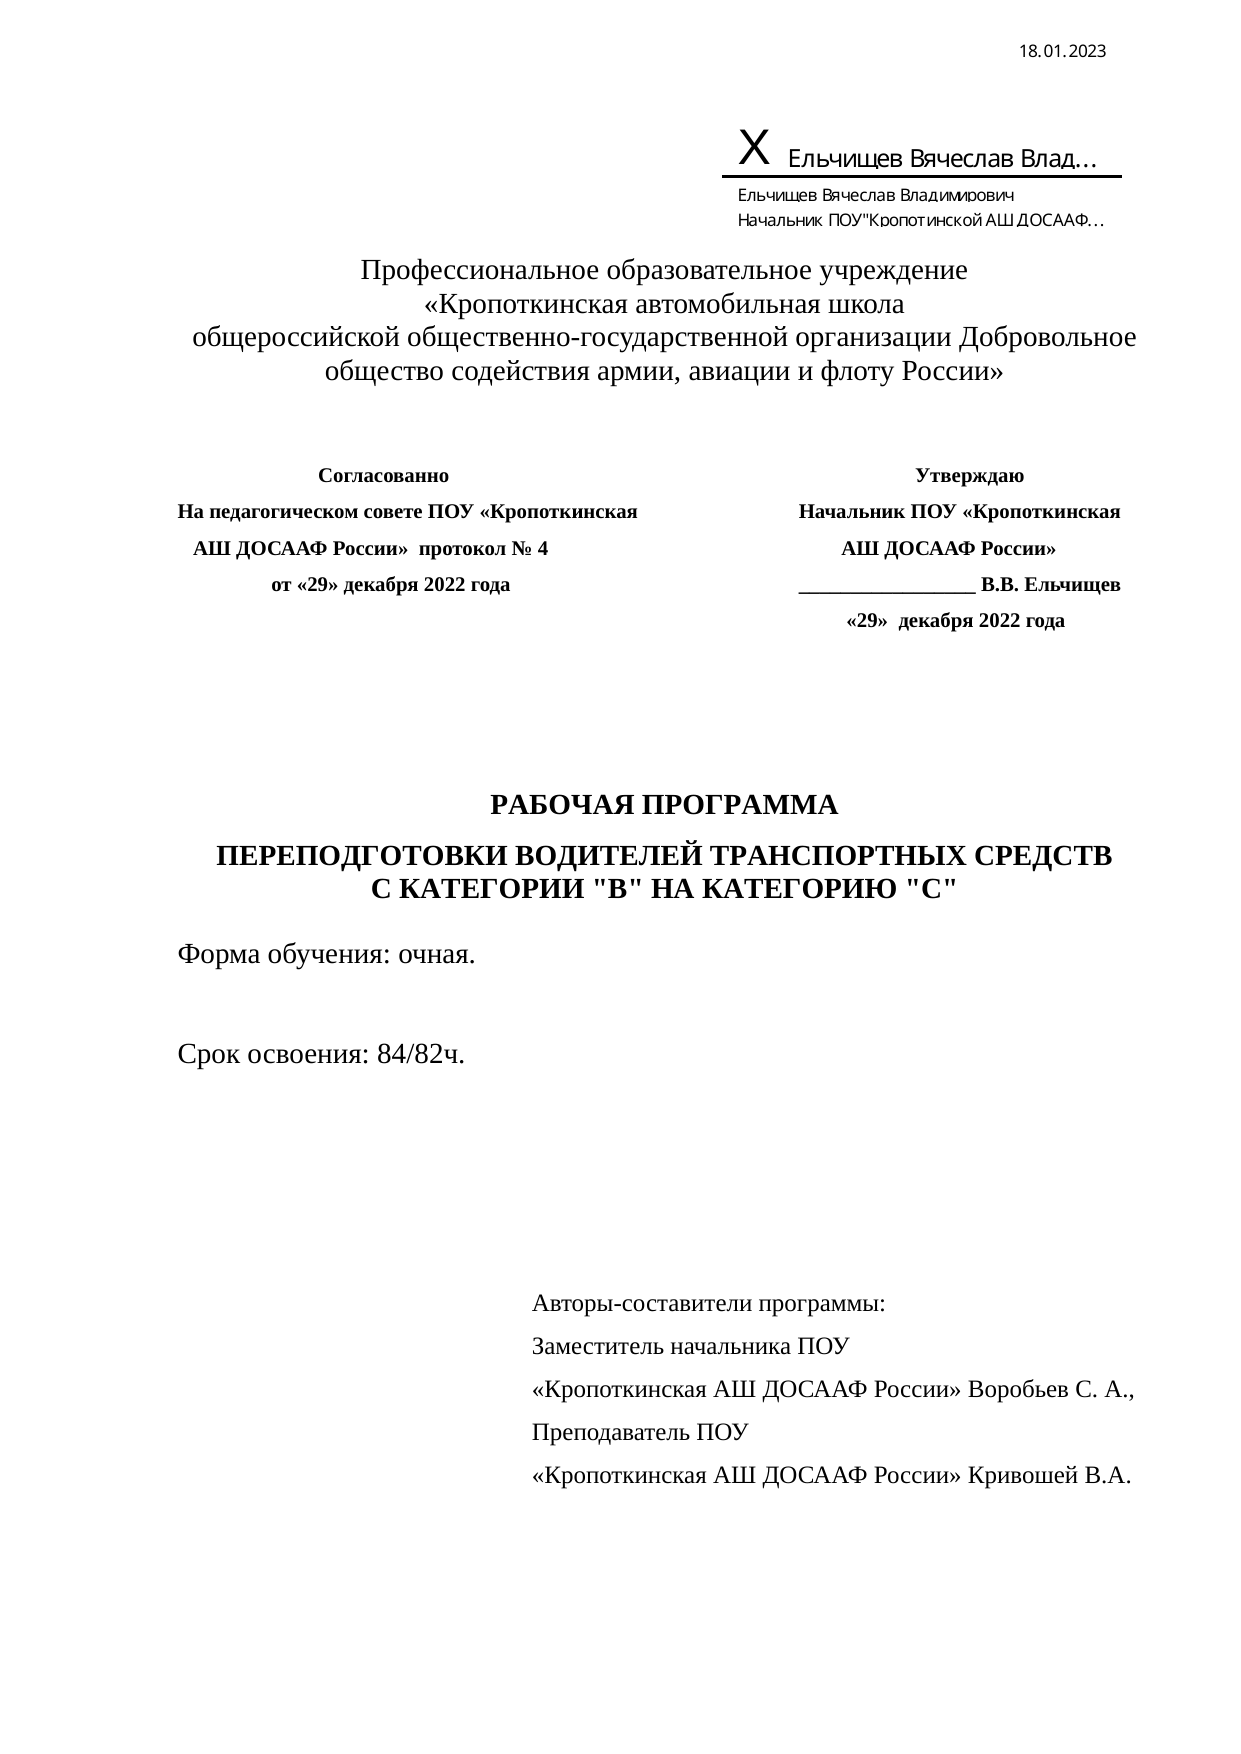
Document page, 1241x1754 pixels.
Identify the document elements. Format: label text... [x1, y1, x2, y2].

text «Кропоткинская АШ ДОСААФ России» Кривошей В.А. [532, 1461, 1152, 1489]
text На педагогическом совете ПОУ «Кропоткинская Начальник ПОУ «Кропоткинская [177, 499, 1152, 523]
text от «29» декабря 2022 года _________________ В.В. Ельчищев [177, 571, 1152, 596]
text Заместитель начальника ПОУ [532, 1331, 1152, 1360]
text Срок освоения: 84/82ч. [177, 1036, 1152, 1070]
text общероссийской общественно-государственной организации Добровольное общество содействия армии, авиации и флоту России» [177, 319, 1152, 386]
text РАБОЧАЯ ПРОГРАММА [177, 787, 1152, 821]
text «Кропоткинская автомобильная школа [177, 286, 1152, 319]
text Форма обучения: очная. [177, 936, 1152, 969]
text АШ ДОСААФ России» протокол № 4 АШ ДОСААФ России» [177, 535, 1152, 559]
text Профессиональное образовательное учреждение [177, 252, 1152, 286]
text С КАТЕГОРИИ "В" НА КАТЕГОРИЮ "С" [177, 871, 1152, 905]
text Авторы-составители программы: [532, 1288, 1152, 1317]
text «Кропоткинская АШ ДОСААФ России» Воробьев С. А., Преподаватель ПОУ [532, 1374, 1152, 1446]
text Согласованно Утверждаю [177, 463, 1152, 487]
text «29» декабря 2022 года [767, 607, 1152, 632]
text ПЕРЕПОДГОТОВКИ ВОДИТЕЛЕЙ ТРАНСПОРТНЫХ СРЕДСТВ [177, 838, 1152, 871]
